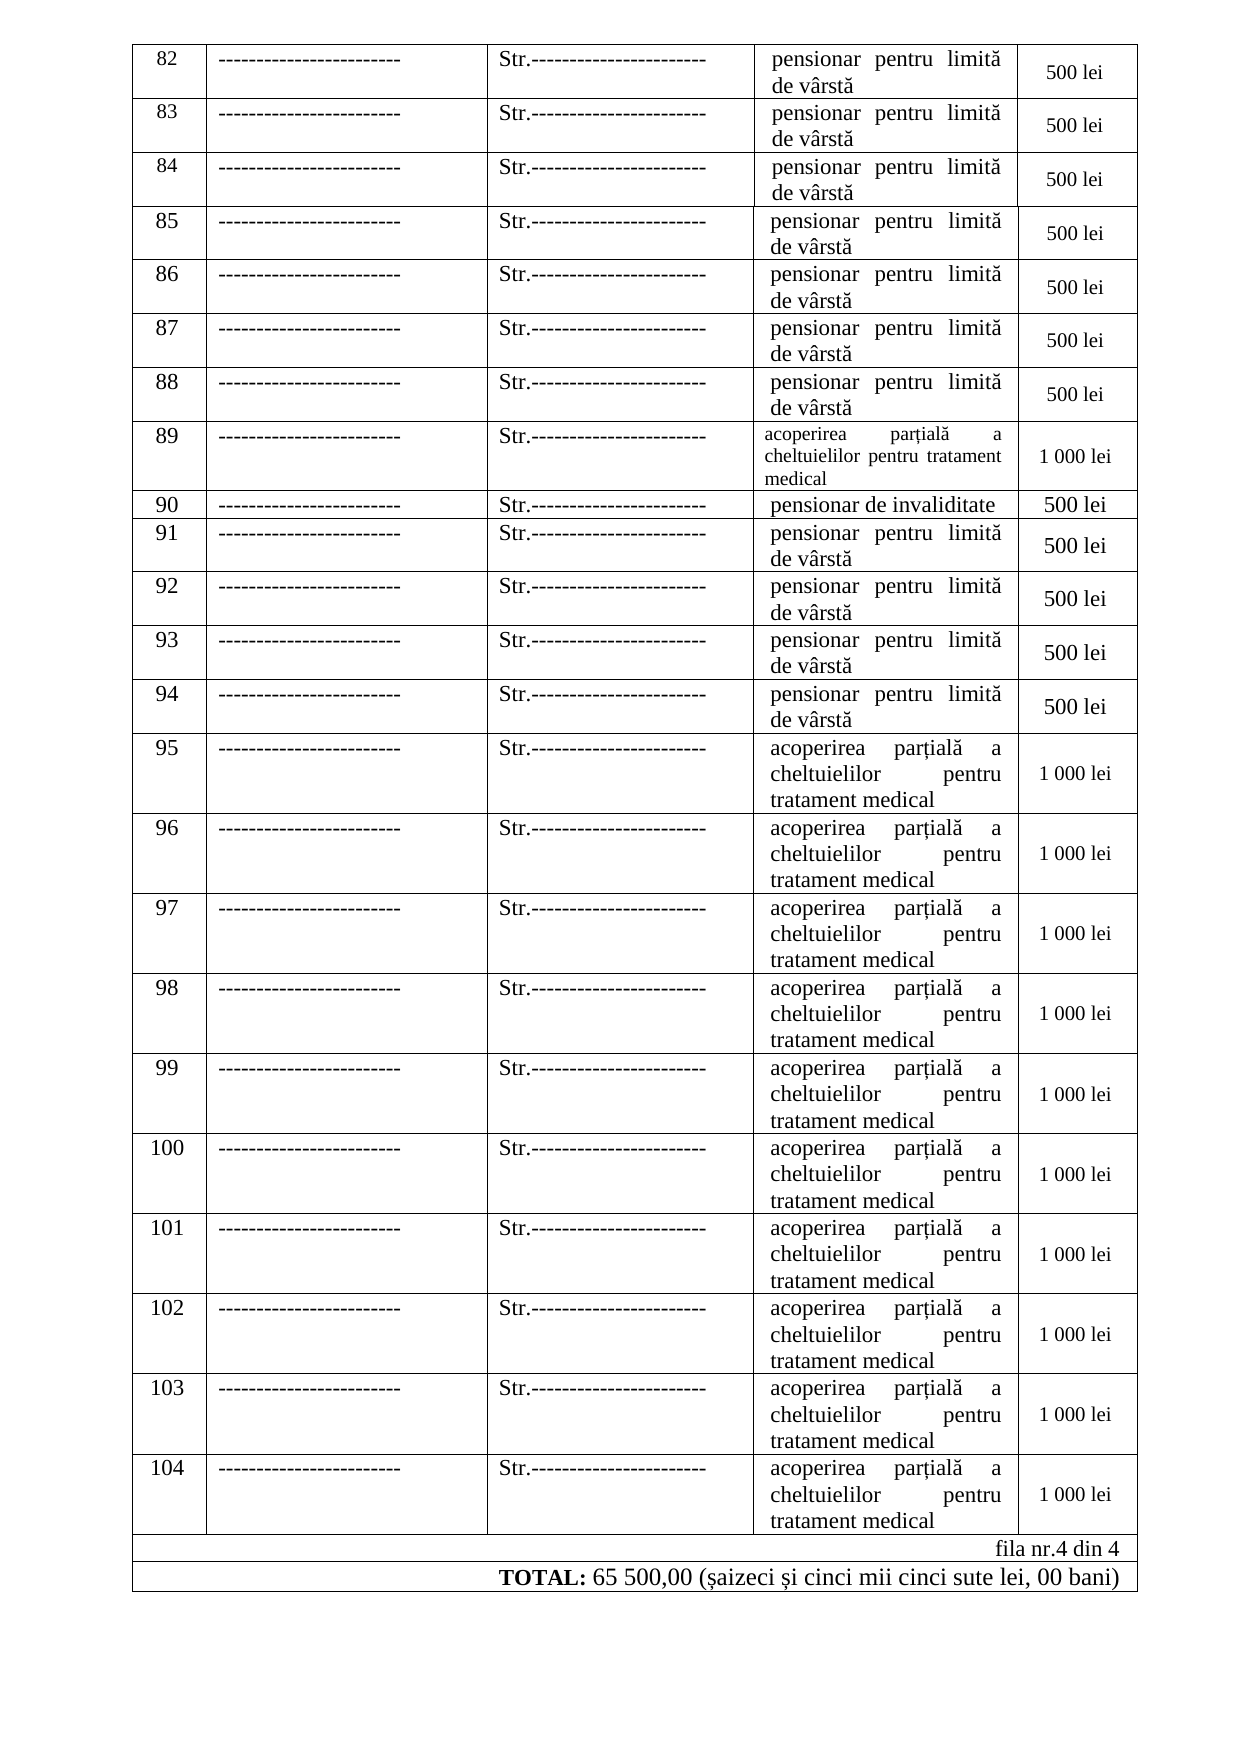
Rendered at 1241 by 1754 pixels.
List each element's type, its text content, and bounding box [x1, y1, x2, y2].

table_cell 500 lei [1019, 491, 1137, 517]
table_cell pensionar pentru limită de vârstă [754, 207, 1018, 259]
table_cell Str.----------------------- [488, 680, 753, 732]
table_cell pensionar pentru limită de vârstă [754, 368, 1018, 421]
table_cell Str.----------------------- [488, 1294, 753, 1373]
table_cell 500 lei [1019, 207, 1137, 259]
table_cell 500 lei [1019, 260, 1137, 313]
table_cell pensionar pentru limită de vârstă [754, 519, 1018, 571]
table_cell pensionar pentru limită de vârstă [754, 314, 1018, 367]
table_cell 95 [133, 734, 206, 813]
table_cell ------------------------ [207, 519, 487, 571]
table_cell ------------------------ [207, 1374, 487, 1453]
table_cell ------------------------ [207, 734, 487, 813]
table_cell 100 [133, 1134, 206, 1213]
table_cell pensionar pentru limită de vârstă [754, 626, 1018, 679]
table_cell ------------------------ [207, 1455, 487, 1533]
table_cell acoperirea parțială a cheltuielilor pentru tratament medical [754, 734, 1018, 813]
table_cell acoperirea parțială a cheltuielilor pentru tratament medical [754, 1374, 1018, 1453]
table_cell 85 [133, 207, 206, 259]
table_cell Str.----------------------- [488, 153, 754, 206]
table_cell ------------------------ [207, 314, 487, 367]
table_cell ------------------------ [207, 814, 487, 893]
table_cell 500 lei [1019, 519, 1137, 571]
table_cell Str.----------------------- [488, 422, 753, 490]
table_cell acoperirea parțială a cheltuielilor pentru tratament medical [754, 422, 1018, 490]
table_cell ------------------------ [207, 626, 487, 679]
table_cell Str.----------------------- [488, 491, 753, 517]
table_cell Str.----------------------- [488, 45, 754, 98]
table_cell 1 000 lei [1019, 734, 1137, 813]
table_cell ------------------------ [207, 1294, 487, 1373]
table_cell ------------------------ [207, 491, 487, 517]
table_cell 88 [133, 368, 206, 421]
table_cell 104 [133, 1455, 206, 1533]
table_cell 98 [133, 974, 206, 1053]
table_cell acoperirea parțială a cheltuielilor pentru tratament medical [754, 1294, 1018, 1373]
table_cell 1 000 lei [1019, 1214, 1137, 1293]
table_cell 96 [133, 814, 206, 893]
table_cell Str.----------------------- [488, 368, 753, 421]
table_cell 87 [133, 314, 206, 367]
table_cell Str.----------------------- [488, 1134, 753, 1213]
table_cell ------------------------ [207, 207, 487, 259]
table_cell 1 000 lei [1019, 1294, 1137, 1373]
table_cell 101 [133, 1214, 206, 1293]
table_cell 1 000 lei [1019, 974, 1137, 1053]
table_cell 500 lei [1019, 368, 1137, 421]
table_cell ------------------------ [207, 260, 487, 313]
table_cell 1 000 lei [1019, 422, 1137, 490]
table_cell 94 [133, 680, 206, 732]
table_cell Str.----------------------- [488, 626, 753, 679]
table_cell 82 [133, 45, 206, 98]
table_cell 89 [133, 422, 206, 490]
table_cell 1 000 lei [1019, 814, 1137, 893]
table_cell acoperirea parțială a cheltuielilor pentru tratament medical [754, 814, 1018, 893]
table_cell acoperirea parțială a cheltuielilor pentru tratament medical [754, 1455, 1018, 1533]
table_cell acoperirea parțială a cheltuielilor pentru tratament medical [754, 1214, 1018, 1293]
table_cell 103 [133, 1374, 206, 1453]
table_cell 500 lei [1018, 153, 1137, 206]
table_cell ------------------------ [207, 572, 487, 625]
table_cell Str.----------------------- [488, 314, 753, 367]
table_cell 84 [133, 153, 206, 206]
table_cell Str.----------------------- [488, 734, 753, 813]
table_cell ------------------------ [207, 422, 487, 490]
table_cell Str.----------------------- [488, 1374, 753, 1453]
table_cell fila nr.4 din 4 [133, 1535, 1137, 1561]
table_cell ------------------------ [207, 45, 487, 98]
table_cell Str.----------------------- [488, 974, 753, 1053]
table_cell Str.----------------------- [488, 207, 753, 259]
table_cell pensionar pentru limită de vârstă [755, 153, 1017, 206]
table_cell ------------------------ [207, 153, 487, 206]
table_cell 500 lei [1019, 680, 1137, 732]
table_cell Str.----------------------- [488, 1455, 753, 1533]
table_cell pensionar pentru limită de vârstă [754, 572, 1018, 625]
table_cell Str.----------------------- [488, 894, 753, 973]
table_cell Str.----------------------- [488, 1054, 753, 1133]
table_cell pensionar de invaliditate [754, 491, 1018, 517]
table_cell 1 000 lei [1019, 1054, 1137, 1133]
table_cell Str.----------------------- [488, 519, 753, 571]
table_cell 1 000 lei [1019, 1134, 1137, 1213]
table_cell acoperirea parțială a cheltuielilor pentru tratament medical [754, 894, 1018, 973]
table_cell 500 lei [1019, 314, 1137, 367]
table_cell 93 [133, 626, 206, 679]
table_cell ------------------------ [207, 974, 487, 1053]
table_cell 91 [133, 519, 206, 571]
table_cell 97 [133, 894, 206, 973]
table_cell ------------------------ [207, 1134, 487, 1213]
table_cell 92 [133, 572, 206, 625]
table_cell acoperirea parțială a cheltuielilor pentru tratament medical [754, 974, 1018, 1053]
table_cell pensionar pentru limită de vârstă [755, 45, 1017, 98]
table_cell Str.----------------------- [488, 260, 753, 313]
table_cell 500 lei [1018, 99, 1137, 152]
table_cell 1 000 lei [1019, 1455, 1137, 1533]
table_cell pensionar pentru limită de vârstă [755, 99, 1017, 152]
table_cell Str.----------------------- [488, 99, 754, 152]
table_cell 500 lei [1019, 626, 1137, 679]
table_cell ------------------------ [207, 99, 487, 152]
table_cell 83 [133, 99, 206, 152]
table_cell TOTAL: 65 500,00 (șaizeci și cinci mii cinci sute lei, 00 bani) [133, 1562, 1137, 1591]
table_cell 102 [133, 1294, 206, 1373]
table_cell Str.----------------------- [488, 814, 753, 893]
table_cell Str.----------------------- [488, 572, 753, 625]
table_cell 1 000 lei [1019, 1374, 1137, 1453]
table_cell ------------------------ [207, 1214, 487, 1293]
table_cell 90 [133, 491, 206, 517]
table_cell ------------------------ [207, 680, 487, 732]
table_cell 1 000 lei [1019, 894, 1137, 973]
table_cell ------------------------ [207, 1054, 487, 1133]
table_cell ------------------------ [207, 894, 487, 973]
table_cell 500 lei [1019, 572, 1137, 625]
table_cell 99 [133, 1054, 206, 1133]
table_cell acoperirea parțială a cheltuielilor pentru tratament medical [754, 1054, 1018, 1133]
table_cell Str.----------------------- [488, 1214, 753, 1293]
table_cell pensionar pentru limită de vârstă [754, 680, 1018, 732]
table_cell 86 [133, 260, 206, 313]
table_cell pensionar pentru limită de vârstă [754, 260, 1018, 313]
table_cell 500 lei [1018, 45, 1137, 98]
table_cell acoperirea parțială a cheltuielilor pentru tratament medical [754, 1134, 1018, 1213]
table_cell ------------------------ [207, 368, 487, 421]
